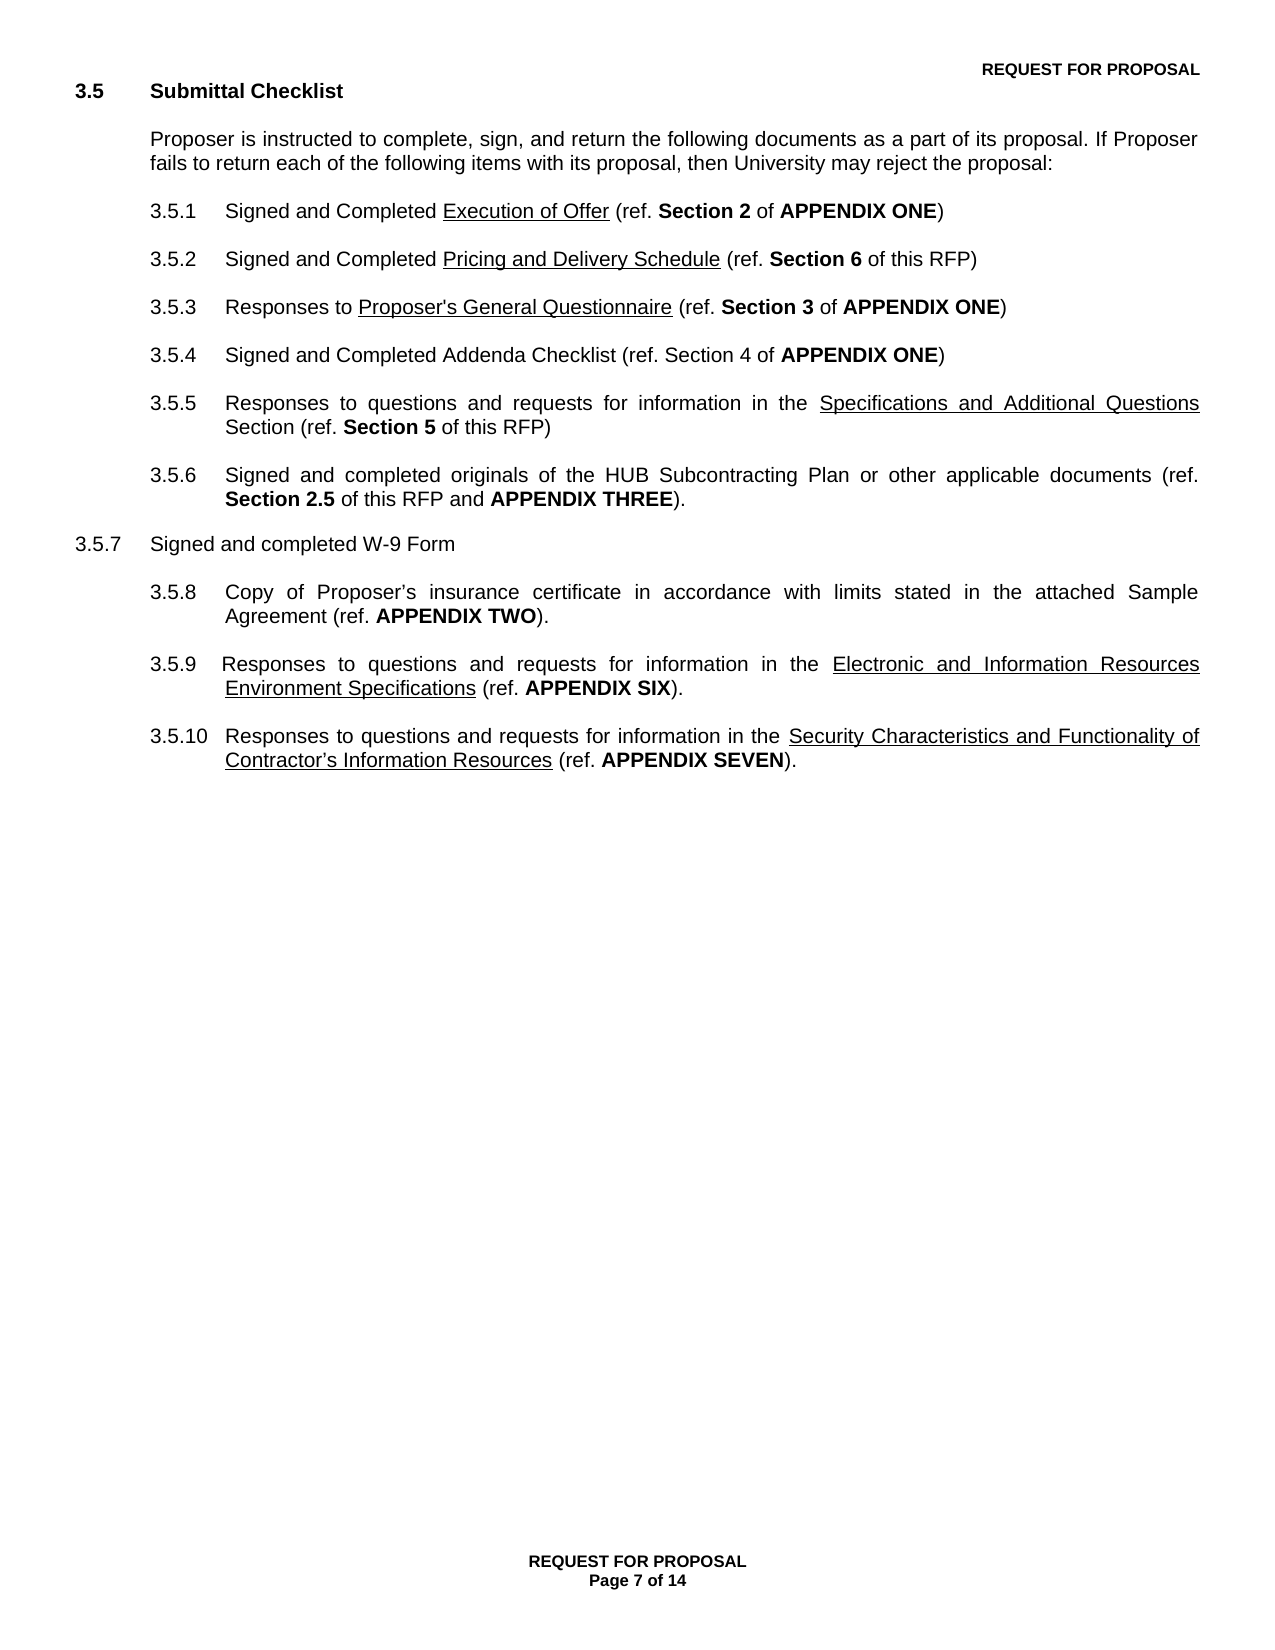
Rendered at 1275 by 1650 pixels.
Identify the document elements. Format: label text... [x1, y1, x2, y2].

text 3.5.9 Responses to questions and requests for information in the Electronic and Information Resources Environment Specifications (ref. APPENDIX SIX). [150, 652, 1200, 700]
text 3.5.4 Signed and Completed Addenda Checklist (ref. Section 4 of APPENDIX ONE) [150, 343, 1200, 367]
text 3.5 Submittal Checklist [75, 79, 1200, 103]
text 3.5.10 Responses to questions and requests for information in the Security Characteristics and Functionality of Contractor’s Information Resources (ref. APPENDIX SEVEN). [150, 724, 1200, 772]
text 3.5.5 Responses to questions and requests for information in the Specifications and Additional Questions Section (ref. Section 5 of this RFP) [150, 391, 1200, 438]
text Proposer is instructed to complete, sign, and return the following documents as a part of its proposal. If Proposer fails to return each of the following items with its proposal, then University may reject the proposal: [150, 127, 1200, 175]
text 3.5.1 Signed and Completed Execution of Offer (ref. Section 2 of APPENDIX ONE) [150, 199, 1200, 223]
text 3.5.8 Copy of Proposer’s insurance certificate in accordance with limits stated in the attached Sample Agreement (ref. APPENDIX TWO). [150, 580, 1200, 628]
text 3.5.2 Signed and Completed Pricing and Delivery Schedule (ref. Section 6 of this RFP) [150, 247, 1200, 271]
text 3.5.6 Signed and completed originals of the HUB Subcontracting Plan or other applicable documents (ref. Section 2.5 of this RFP and APPENDIX THREE). [150, 462, 1200, 510]
text 3.5.7 Signed and completed W-9 Form [75, 532, 1200, 556]
text 3.5.3 Responses to Proposer's General Questionnaire (ref. Section 3 of APPENDIX ONE) [150, 295, 1200, 319]
